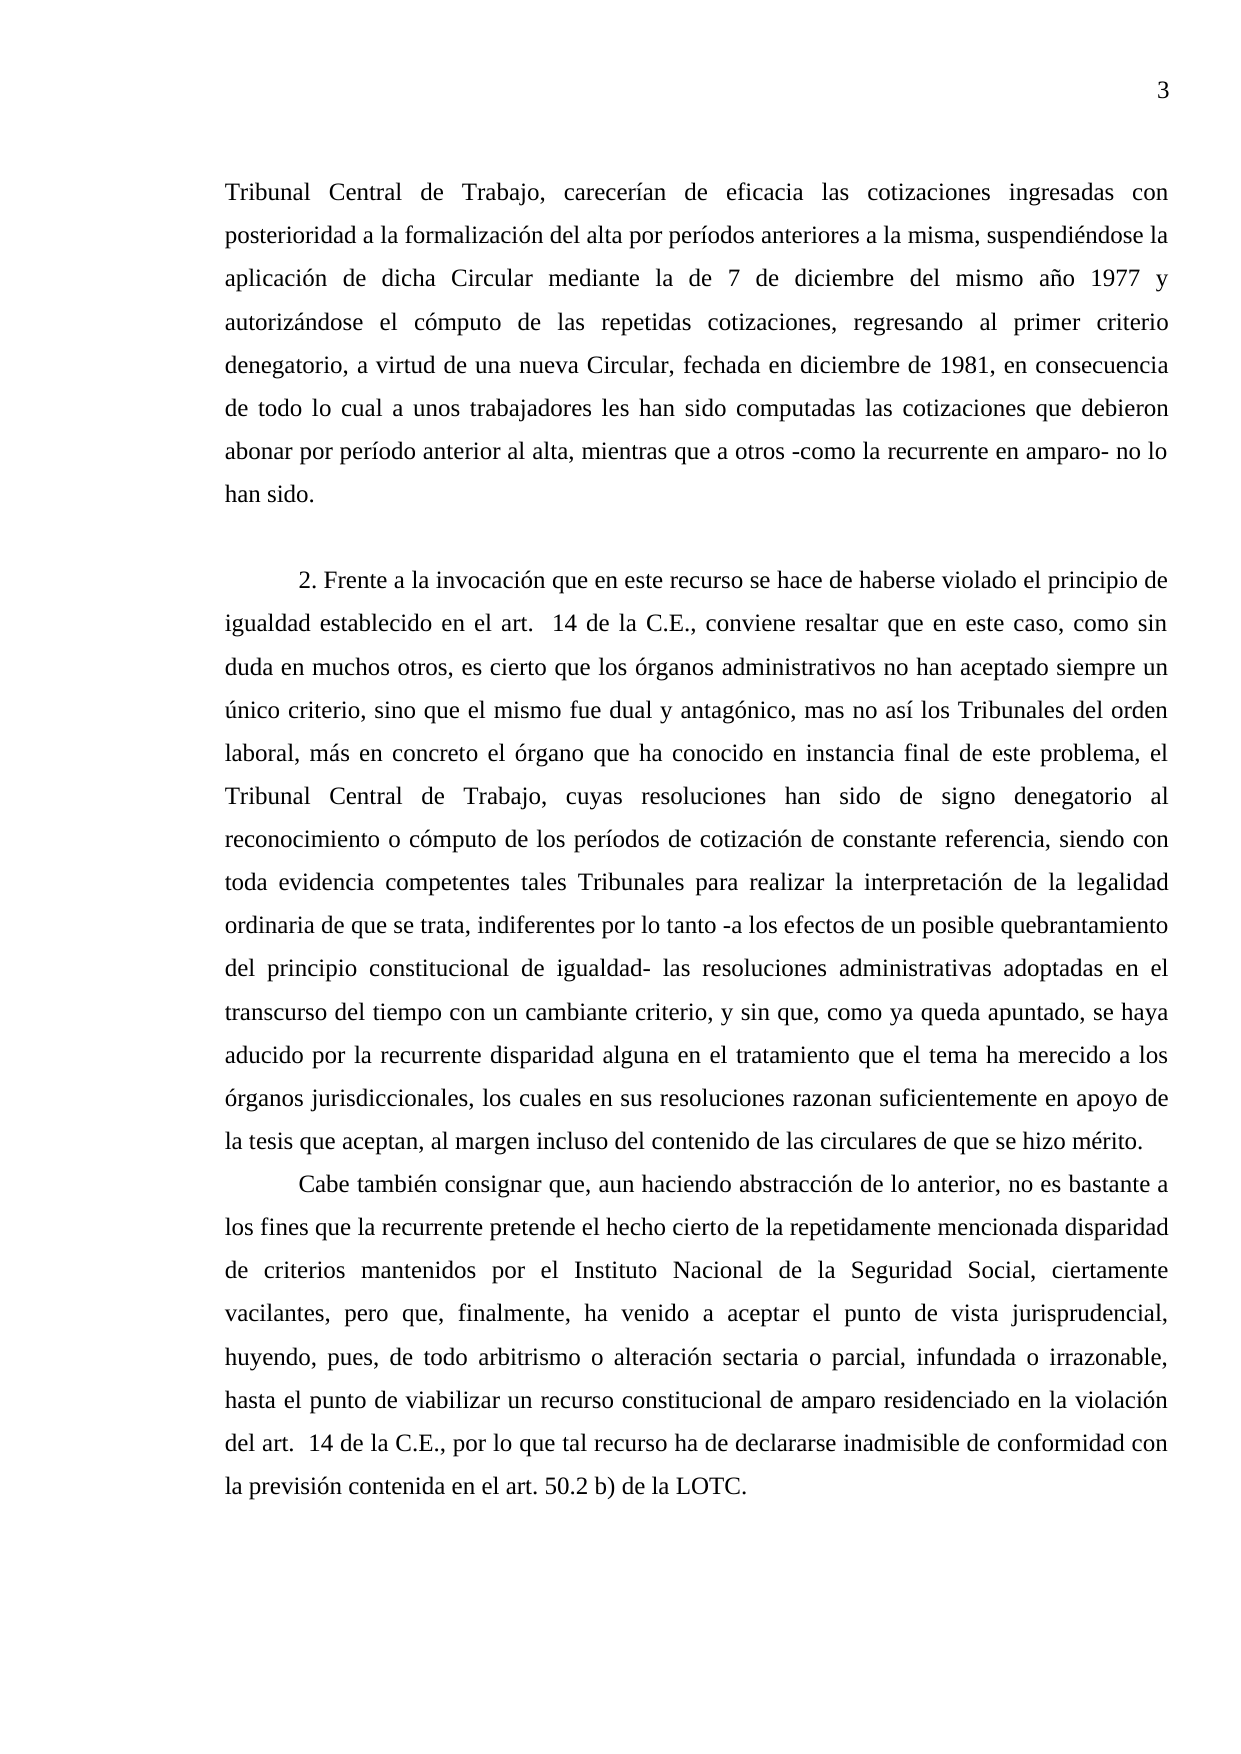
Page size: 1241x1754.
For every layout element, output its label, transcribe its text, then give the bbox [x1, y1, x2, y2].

text 2. Frente a la invocación que en este recurso se hace de haberse violado el principio de igualdad establecido en el art. 14 de la C.E., conviene resaltar que en este caso, como sin duda en muchos otros, es cierto que los órganos administrativos no han aceptado siempre un único criterio, sino que el mismo fue dual y antagónico, mas no así los Tribunales del orden laboral, más en concreto el órgano que ha conocido en instancia final de este problema, el Tribunal Central de Trabajo, cuyas resoluciones han sido de signo denegatorio al reconocimiento o cómputo de los períodos de cotización de constante referencia, siendo con toda evidencia competentes tales Tribunales para realizar la interpretación de la legalidad ordinaria de que se trata, indiferentes por lo tanto -a los efectos de un posible quebrantamiento del principio constitucional de igualdad- las resoluciones administrativas adoptadas en el transcurso del tiempo con un cambiante criterio, y sin que, como ya queda apuntado, se haya aducido por la recurrente disparidad alguna en el tratamiento que el tema ha merecido a los órganos jurisdiccionales, los cuales en sus resoluciones razonan suficientemente en apoyo de la tesis que aceptan, al margen incluso del contenido de las circulares de que se hizo mérito. [224, 565, 1169, 1155]
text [224, 177, 1169, 508]
text Cabe también consignar que, aun haciendo abstracción de lo anterior, no es bastante a los fines que la recurrente pretende el hecho cierto de la repetidamente mencionada disparidad de criterios mantenidos por el Instituto Nacional de la Seguridad Social, ciertamente vacilantes, pero que, finalmente, ha venido a aceptar el punto de vista jurisprudencial, huyendo, pues, de todo arbitrismo o alteración sectaria o parcial, infundada o irrazonable, hasta el punto de viabilizar un recurso constitucional de amparo residenciado en la violación del art. 14 de la C.E., por lo que tal recurso ha de declararse inadmisible de conformidad con la previsión contenida en el art. 50.2 b) de la LOTC. [224, 1169, 1169, 1500]
